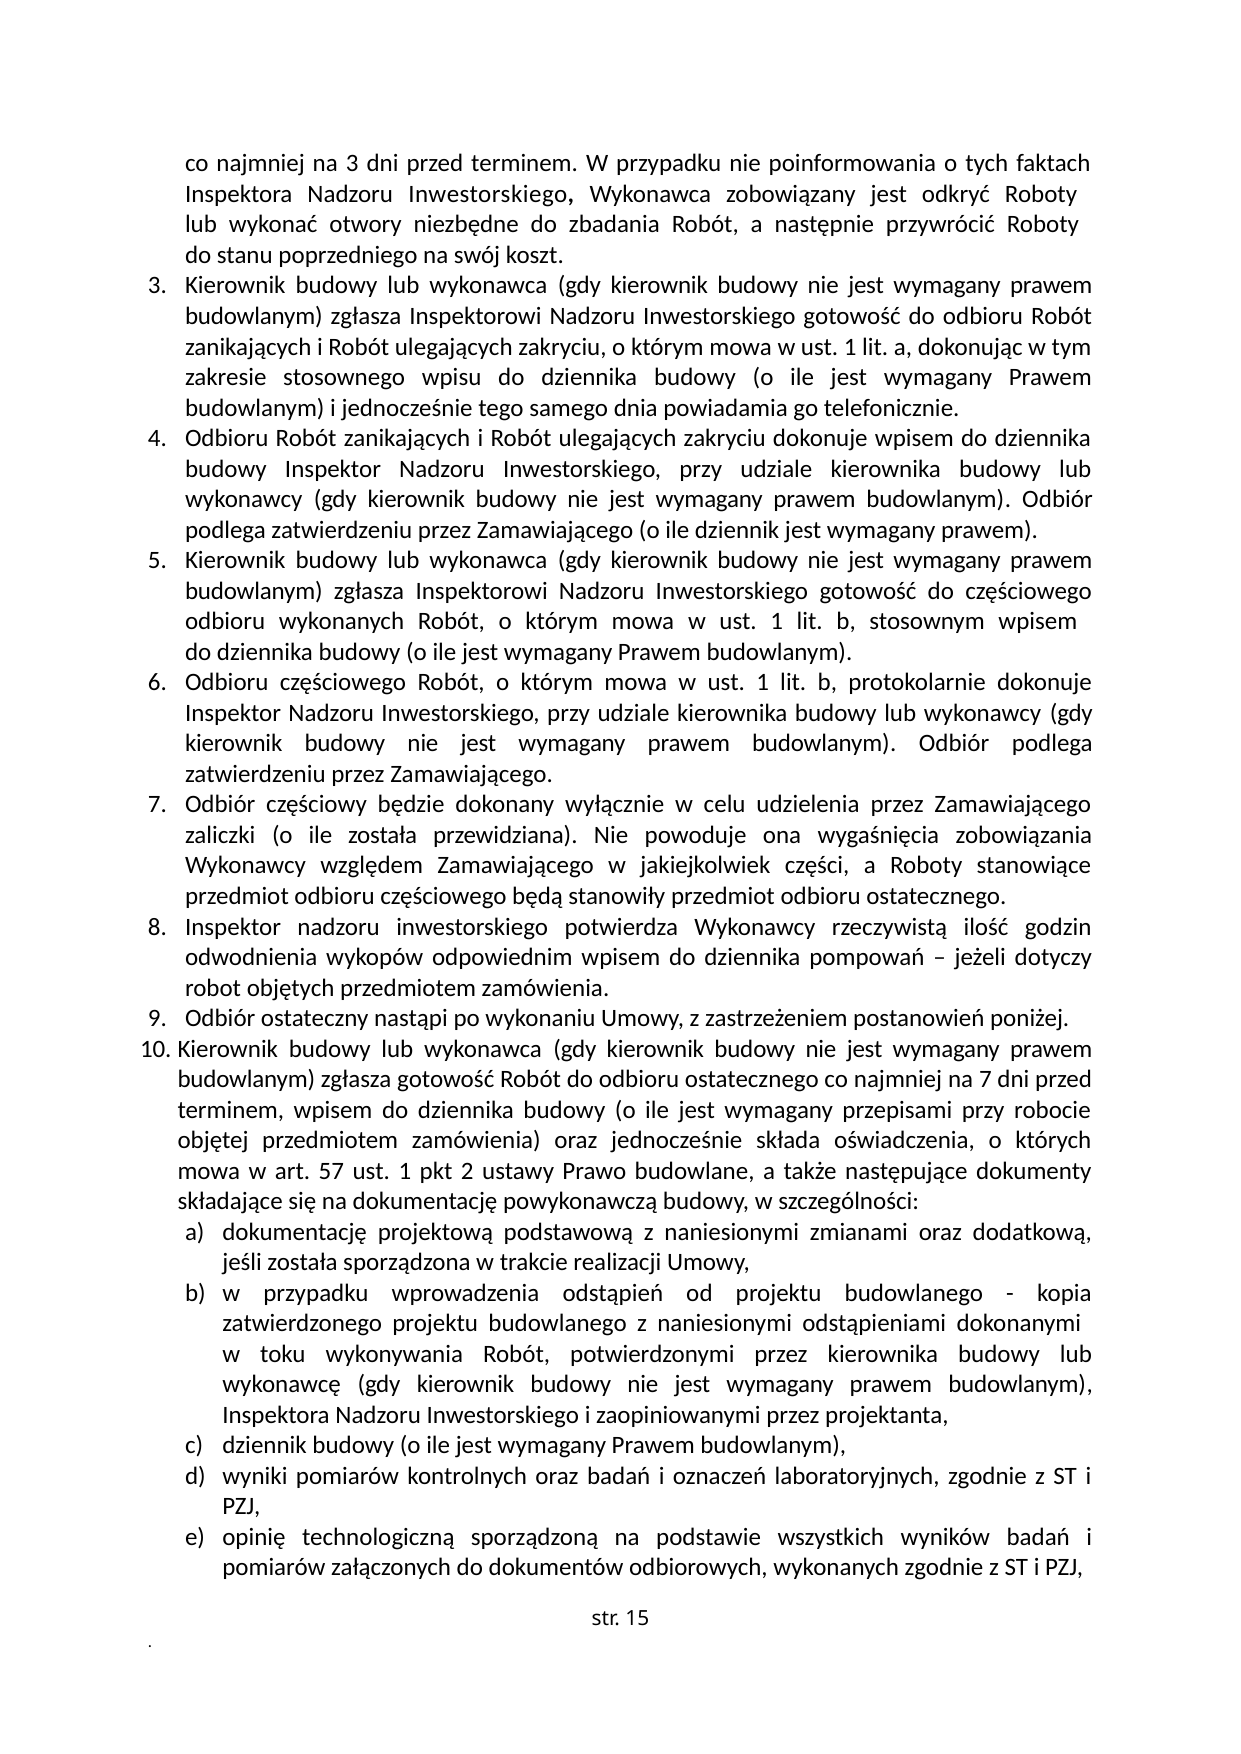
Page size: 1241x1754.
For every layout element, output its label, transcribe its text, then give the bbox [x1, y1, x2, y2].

list wyniki pomiarów kontrolnych oraz badań i oznaczeń laboratoryjnych, zgodnie z ST i PZJ, [185, 1460, 1093, 1521]
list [148, 148, 1093, 270]
list w przypadku wprowadzenia odstąpień od projektu budowlanego - kopia zatwierdzonego projektu budowlanego z naniesionymi odstąpieniami dokonanymi w toku wykonywania Robót, potwierdzonymi przez kierownika budowy lub wykonawcę (gdy kierownik budowy nie jest wymagany prawem budowlanym), Inspektora Nadzoru Inwestorskiego i zaopiniowanymi przez projektanta, [185, 1277, 1093, 1429]
list Kierownik budowy lub wykonawca (gdy kierownik budowy nie jest wymagany prawem budowlanym) zgłasza Inspektorowi Nadzoru Inwestorskiego gotowość do częściowego odbioru wykonanych Robót, o którym mowa w ust. 1 lit. b, stosownym wpisem do dziennika budowy (o ile jest wymagany Prawem budowlanym). [148, 544, 1093, 666]
list Odbiór ostateczny nastąpi po wykonaniu Umowy, z zastrzeżeniem postanowień poniżej. [148, 1002, 1093, 1033]
list Inspektor nadzoru inwestorskiego potwierdza Wykonawcy rzeczywistą ilość godzin odwodnienia wykopów odpowiednim wpisem do dziennika pompowań – jeżeli dotyczy robot objętych przedmiotem zamówienia. [148, 911, 1093, 1002]
list Odbiór częściowy będzie dokonany wyłącznie w celu udzielenia przez Zamawiającego zaliczki (o ile została przewidziana). Nie powoduje ona wygaśnięcia zobowiązania Wykonawcy względem Zamawiającego w jakiejkolwiek części, a Roboty stanowiące przedmiot odbioru częściowego będą stanowiły przedmiot odbioru ostatecznego. [148, 788, 1093, 911]
list Odbioru Robót zanikających i Robót ulegających zakryciu dokonuje wpisem do dziennika budowy Inspektor Nadzoru Inwestorskiego, przy udziale kierownika budowy lub wykonawcy (gdy kierownik budowy nie jest wymagany prawem budowlanym). Odbiór podlega zatwierdzeniu przez Zamawiającego (o ile dziennik jest wymagany prawem). [148, 422, 1093, 544]
list opinię technologiczną sporządzoną na podstawie wszystkich wyników badań i pomiarów załączonych do dokumentów odbiorowych, wykonanych zgodnie z ST i PZJ, [185, 1521, 1093, 1582]
list Odbioru częściowego Robót, o którym mowa w ust. 1 lit. b, protokolarnie dokonuje Inspektor Nadzoru Inwestorskiego, przy udziale kierownika budowy lub wykonawcy (gdy kierownik budowy nie jest wymagany prawem budowlanym). Odbiór podlega zatwierdzeniu przez Zamawiającego. [148, 666, 1093, 788]
list dziennik budowy (o ile jest wymagany Prawem budowlanym), [185, 1429, 1093, 1460]
list Kierownik budowy lub wykonawca (gdy kierownik budowy nie jest wymagany prawem budowlanym) zgłasza gotowość Robót do odbioru ostatecznego co najmniej na 7 dni przed terminem, wpisem do dziennika budowy (o ile jest wymagany przepisami przy robocie objętej przedmiotem zamówienia) oraz jednocześnie składa oświadczenia, o których mowa w art. 57 ust. 1 pkt 2 ustawy Prawo budowlane, a także następujące dokumenty składające się na dokumentację powykonawczą budowy, w szczególności: [140, 1033, 1093, 1216]
list dokumentację projektową podstawową z naniesionymi zmianami oraz dodatkową, jeśli została sporządzona w trakcie realizacji Umowy, [185, 1216, 1093, 1277]
list Kierownik budowy lub wykonawca (gdy kierownik budowy nie jest wymagany prawem budowlanym) zgłasza Inspektorowi Nadzoru Inwestorskiego gotowość do odbioru Robót zanikających i Robót ulegających zakryciu, o którym mowa w ust. 1 lit. a, dokonując w tym zakresie stosownego wpisu do dziennika budowy (o ile jest wymagany Prawem budowlanym) i jednocześnie tego samego dnia powiadamia go telefonicznie. [148, 270, 1093, 422]
